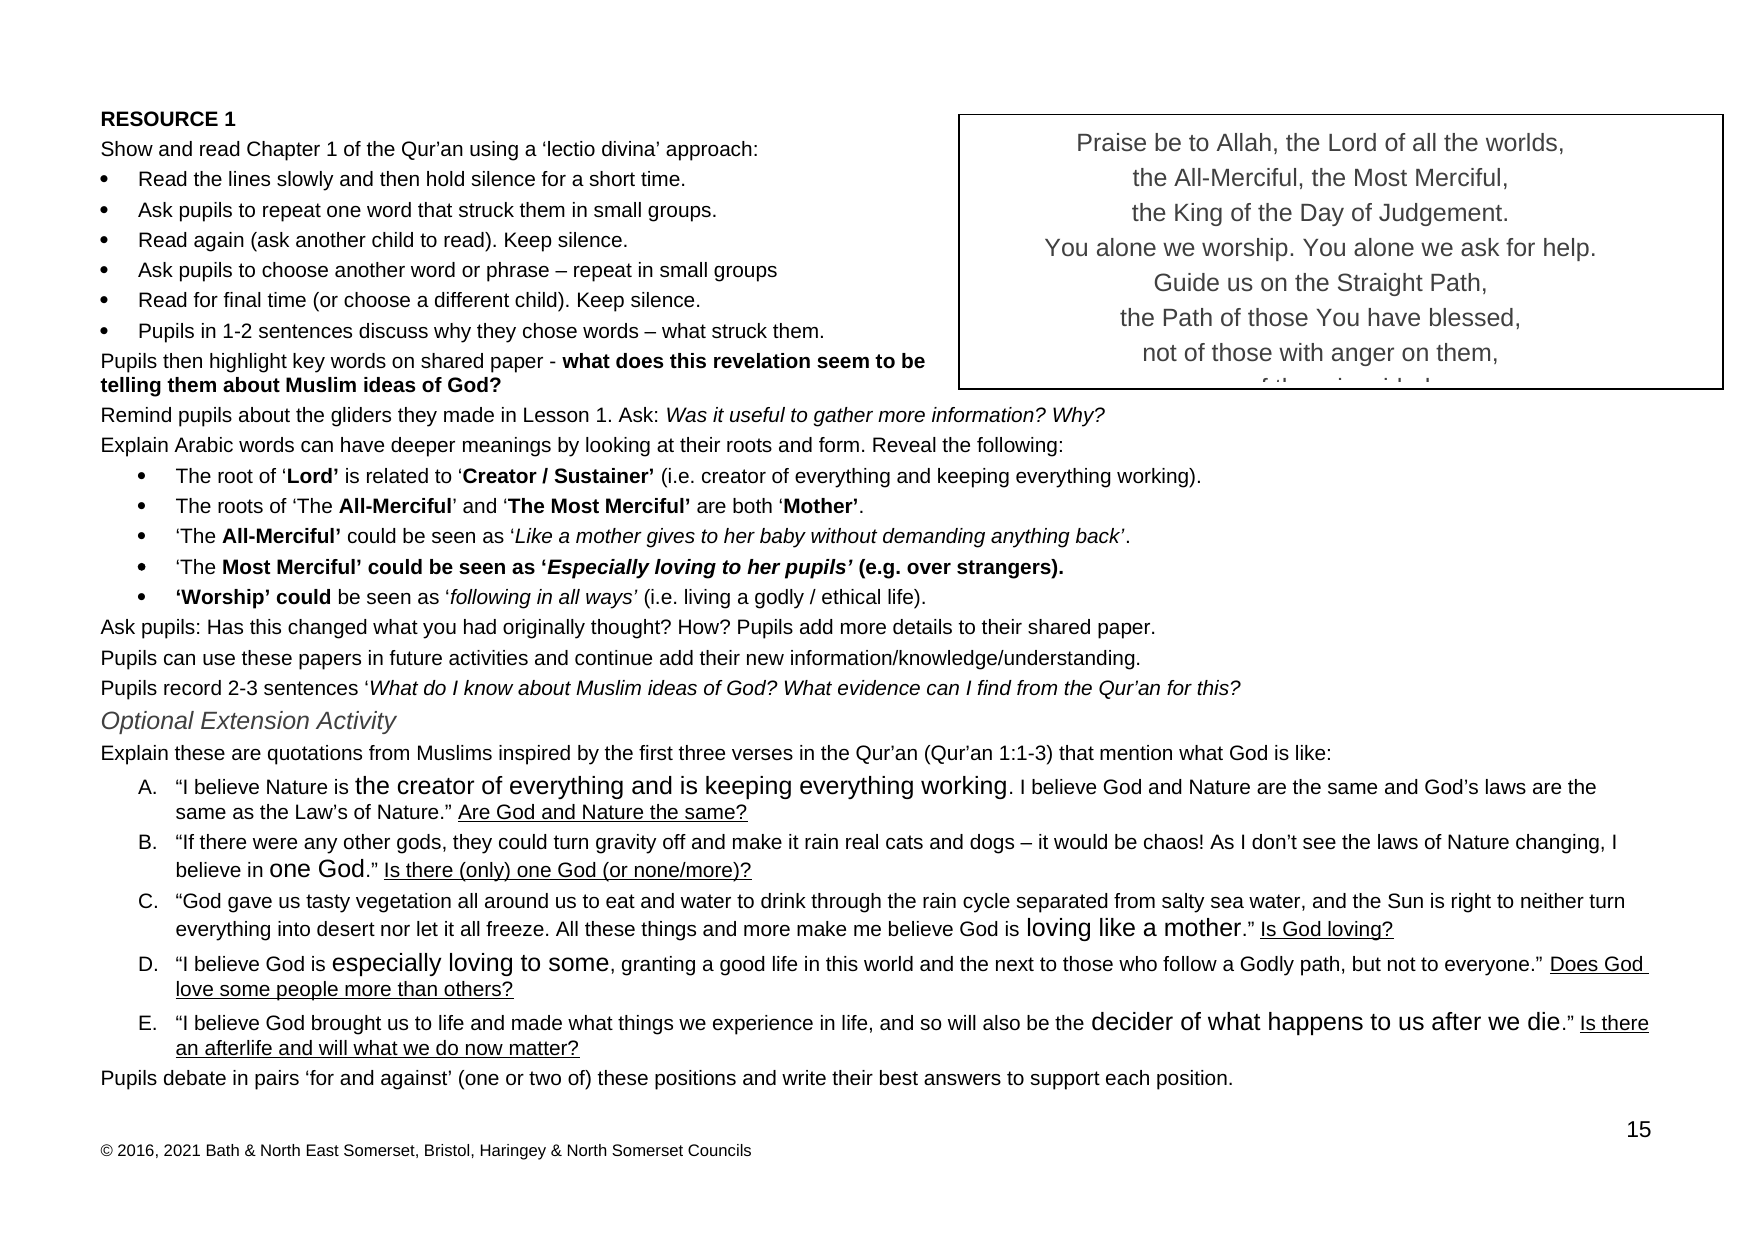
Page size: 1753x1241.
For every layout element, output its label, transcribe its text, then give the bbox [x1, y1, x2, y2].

list Read again (ask another child to read). Keep silence. [100, 228, 958, 252]
list ‘Worship’ could be seen as ‘following in all ways’ (i.e. living a godly / ethical life). [138, 585, 1610, 609]
text Explain Arabic words can have deeper meanings by looking at their roots and form. Reveal the following: [100, 433, 1610, 457]
list Ask pupils to choose another word or phrase – repeat in small groups [100, 258, 958, 282]
list Read for final time (or choose a different child). Keep silence. [100, 288, 958, 312]
list ‘The All-Merciful’ could be seen as ‘Like a mother gives to her baby without demanding anything back’. [138, 524, 1610, 548]
list ‘The Most Merciful’ could be seen as ‘Especially loving to her pupils’ (e.g. over strangers). [138, 554, 1610, 578]
list “If there were any other gods, they could turn gravity off and make it rain real cats and dogs – it would be chaos! As I don’t see the laws of Nature changing, I believe in one God.” Is there (only) one God (or none/more)? [138, 830, 1652, 883]
text Show and read Chapter 1 of the Qur’an using a ‘lectio divina’ approach: [100, 137, 958, 161]
list “I believe Nature is the creator of everything and is keeping everything working. I believe God and Nature are the same and God’s laws are the same as the Law’s of Nature.” Are God and Nature the same? [138, 771, 1652, 824]
text Remind pupils about the gliders they made in Lesson 1. Ask: Was it useful to gather more information? Why? [100, 403, 1610, 427]
list Ask pupils to repeat one word that struck them in small groups. [100, 197, 958, 221]
list “I believe God brought us to life and made what things we experience in life, and so will also be the decider of what happens to us after we die.” Is there an afterlife and will what we do now matter? [138, 1007, 1652, 1059]
text Pupils then highlight key words on shared paper - what does this revelation seem to be telling them about Muslim ideas of God? [100, 349, 1610, 397]
list “God gave us tasty vegetation all around us to eat and water to drink through the rain cycle separated from salty sea water, and the Sun is right to neither turn everything into desert nor let it all freeze. All these things and more make me believe God is loving like a mother.” Is God loving? [138, 889, 1652, 942]
list The root of ‘Lord’ is related to ‘Creator / Sustainer’ (i.e. creator of everything and keeping everything working). [138, 463, 1610, 488]
text Pupils record 2-3 sentences ‘What do I know about Muslim ideas of God? What evidence can I find from the Qur’an for this? [100, 676, 1610, 699]
list Pupils in 1-2 sentences discuss why they chose words – what struck them. [100, 319, 958, 343]
text Pupils can use these papers in future activities and continue add their new information/knowledge/understanding. [100, 645, 1610, 669]
list “I believe God is especially loving to some, granting a good life in this world and the next to those who follow a Godly path, but not to everyone.” Does God love some people more than others? [138, 948, 1652, 1001]
text Optional Extension Activity [100, 706, 1610, 734]
list The roots of ‘The All-Merciful’ and ‘The Most Merciful’ are both ‘Mother’. [138, 494, 1610, 518]
text Explain these are quotations from Muslims inspired by the first three verses in the Qur’an (Qur’an 1:1-3) that mention what God is like: [100, 741, 1610, 765]
list Read the lines slowly and then hold silence for a short time. [100, 167, 958, 191]
text Pupils debate in pairs ‘for and against’ (one or two of) these positions and write their best answers to support each position. [100, 1066, 1652, 1090]
text Ask pupils: Has this changed what you had originally thought? How? Pupils add more details to their shared paper. [100, 615, 1610, 639]
